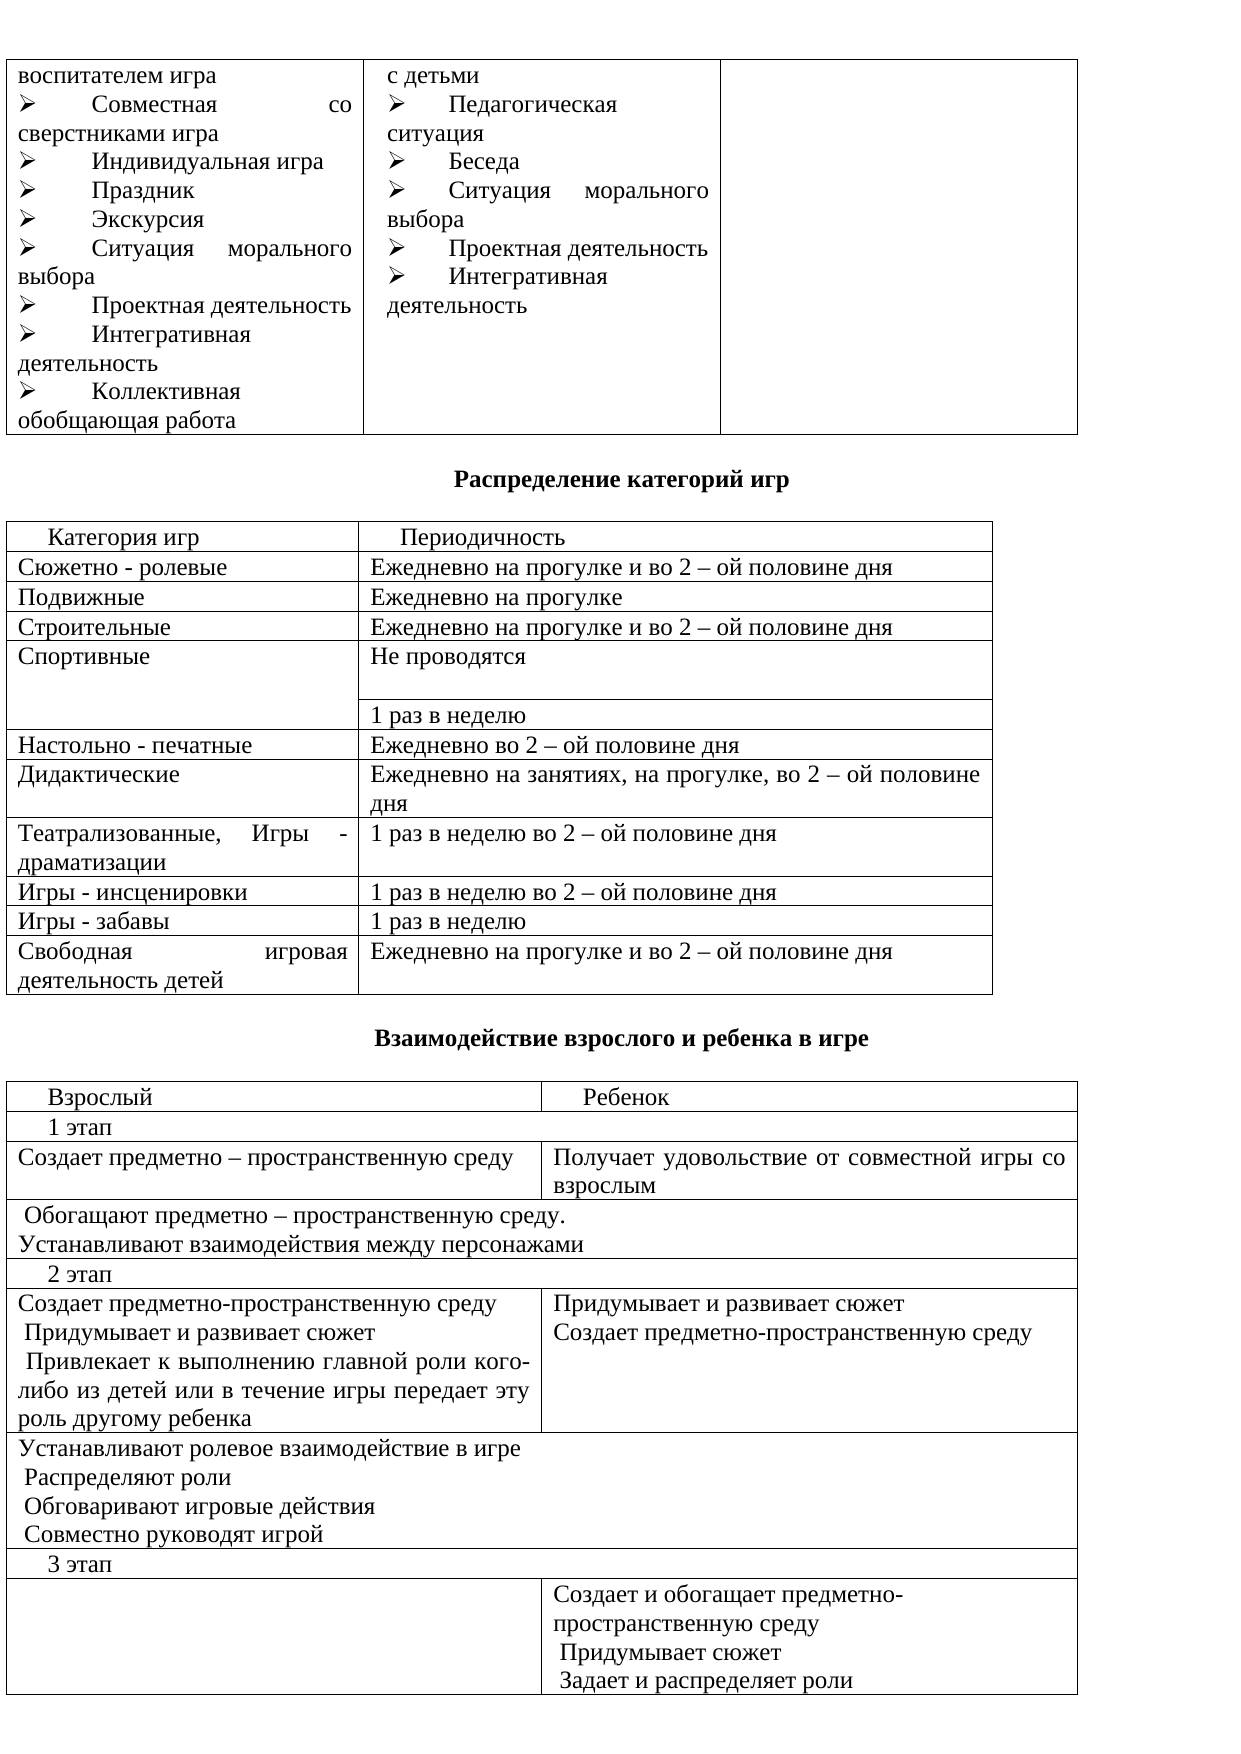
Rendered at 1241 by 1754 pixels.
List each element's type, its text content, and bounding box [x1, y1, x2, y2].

table_cell 1 раз в неделю во 2 – ой половине дня [359, 877, 992, 905]
table_cell Игры - инсценировки [7, 877, 358, 905]
table_cell Дидактические [7, 760, 358, 817]
table_cell Не проводятся [359, 641, 992, 699]
table_cell Ежедневно на прогулке [359, 582, 992, 611]
table_cell Ежедневно на прогулке и во 2 – ой половине дня [359, 612, 992, 640]
table_cell Свободная игровая деятельность детей [7, 936, 358, 994]
table_cell 1 раз в неделю [359, 906, 992, 935]
table_cell Сюжетно - ролевые [7, 552, 358, 581]
table_header Категория игр [7, 522, 358, 551]
table_cell 1 раз в неделю [359, 700, 992, 729]
text Взаимодействие взрослого и ребенка в игре [18, 1023, 1196, 1052]
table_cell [7, 60, 363, 434]
table_cell Строительные [7, 612, 358, 640]
table_cell Настольно - печатные [7, 730, 358, 758]
table_cell Обогащают предметно – пространственную среду. Устанавливают взаимодействия между персонажами [7, 1200, 1077, 1258]
table_cell Подвижные [7, 582, 358, 611]
table_cell Ежедневно во 2 – ой половине дня [359, 730, 992, 758]
table_header Взрослый [7, 1082, 541, 1111]
table_cell Ежедневно на прогулке и во 2 – ой половине дня [359, 936, 992, 994]
table_cell Получает удовольствие от совместной игры со взрослым [542, 1142, 1077, 1199]
table_header Периодичность [359, 522, 992, 551]
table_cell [721, 60, 1077, 434]
table_cell Придумывает и развивает сюжет Создает предметно-пространственную среду [542, 1289, 1077, 1432]
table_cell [364, 60, 720, 434]
text Распределение категорий игр [18, 464, 1196, 492]
table_cell 3 этап [7, 1549, 1077, 1578]
table_cell Устанавливают ролевое взаимодействие в игре Распределяют роли Обговаривают игровые действия Совместно руководят игрой [7, 1433, 1077, 1548]
table_cell Игры - забавы [7, 906, 358, 935]
table_cell Театрализованные, Игры - драматизации [7, 818, 358, 876]
table_cell 2 этап [7, 1259, 1077, 1287]
table_cell Ежедневно на прогулке и во 2 – ой половине дня [359, 552, 992, 581]
table_cell 1 этап [7, 1112, 1077, 1141]
table_cell Спортивные [7, 641, 358, 729]
table_cell 1 раз в неделю во 2 – ой половине дня [359, 818, 992, 876]
table_cell [7, 1579, 541, 1694]
table_header Ребенок [542, 1082, 1077, 1111]
table_cell Создает предметно-пространственную среду Придумывает и развивает сюжет Привлекает к выполнению главной роли кого-либо из детей или в течение игры передает эту роль другому ребенка [7, 1289, 541, 1432]
table_cell Создает предметно – пространственную среду [7, 1142, 541, 1199]
table_cell Ежедневно на занятиях, на прогулке, во 2 – ой половине дня [359, 760, 992, 817]
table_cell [542, 1579, 1077, 1694]
